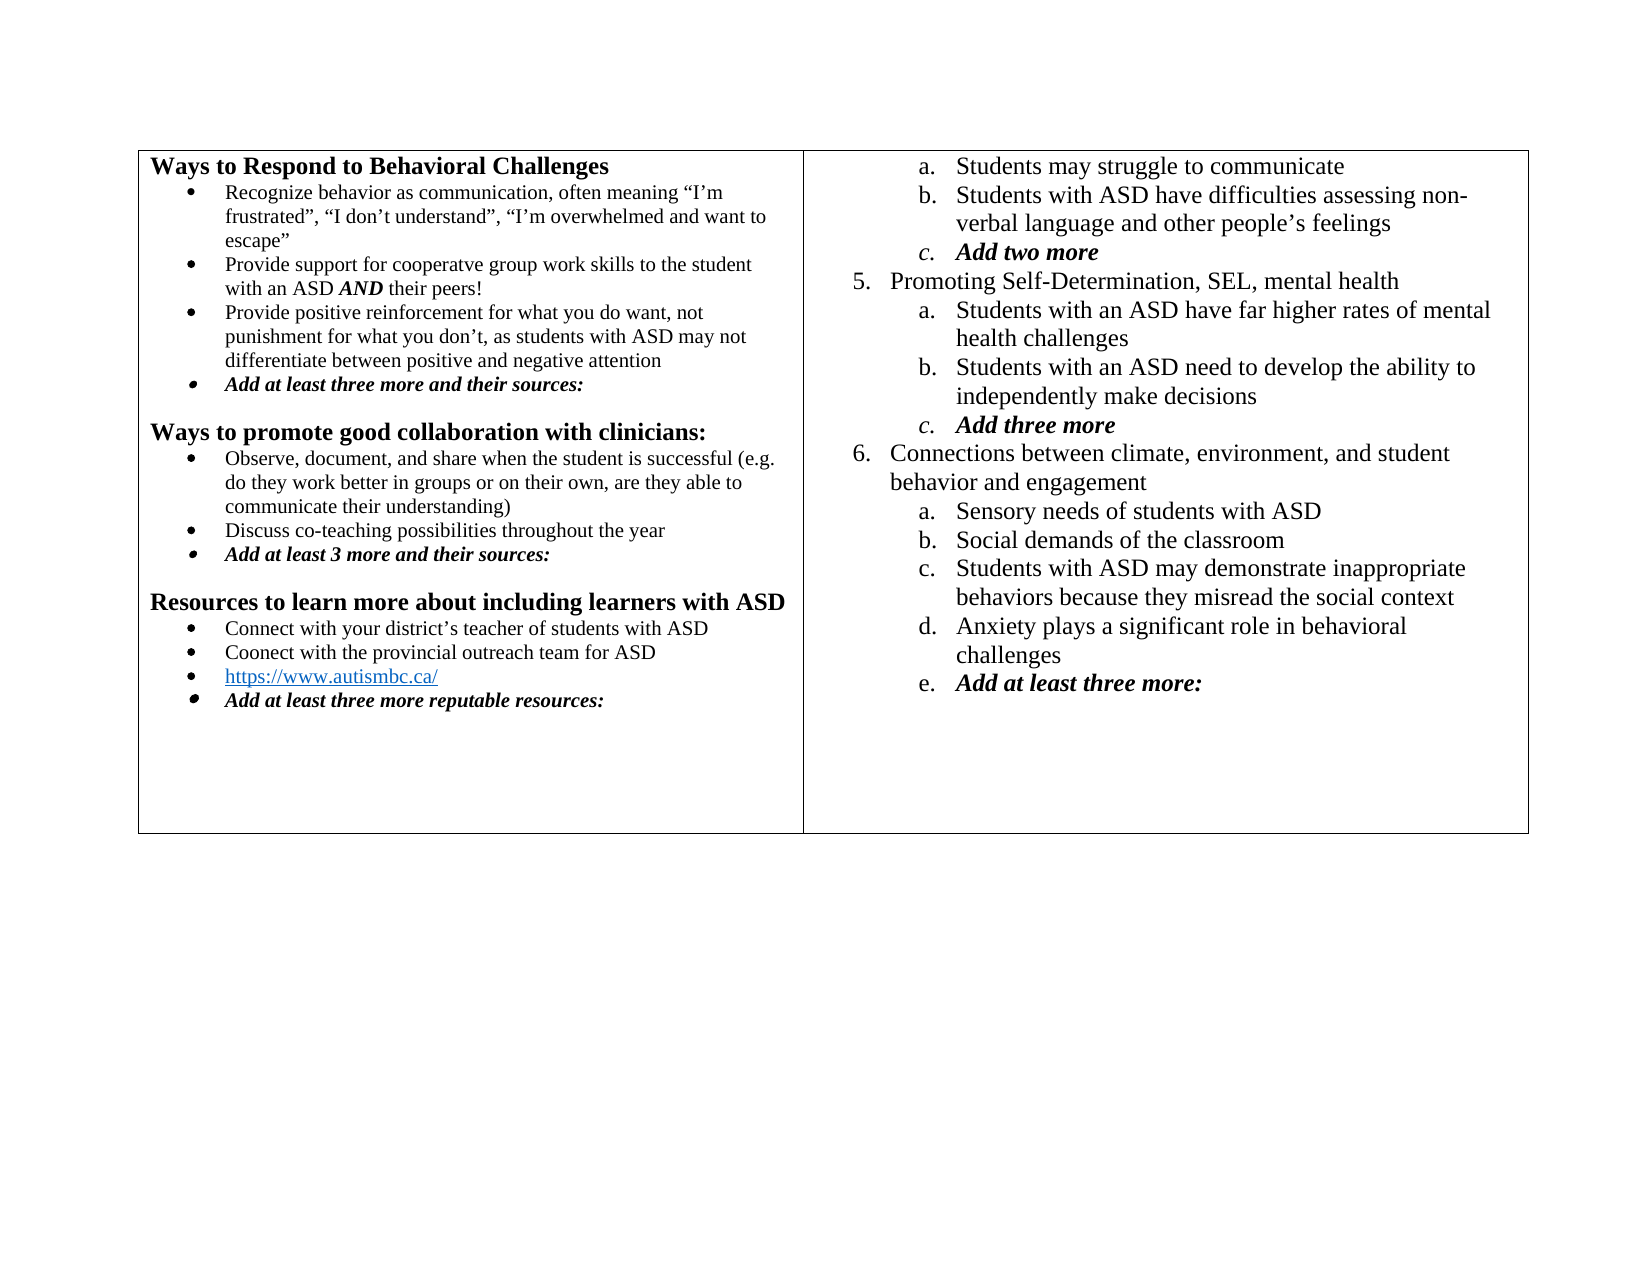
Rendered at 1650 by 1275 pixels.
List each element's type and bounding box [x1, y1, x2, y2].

table_cell [804, 151, 1528, 833]
table_cell [139, 151, 803, 833]
